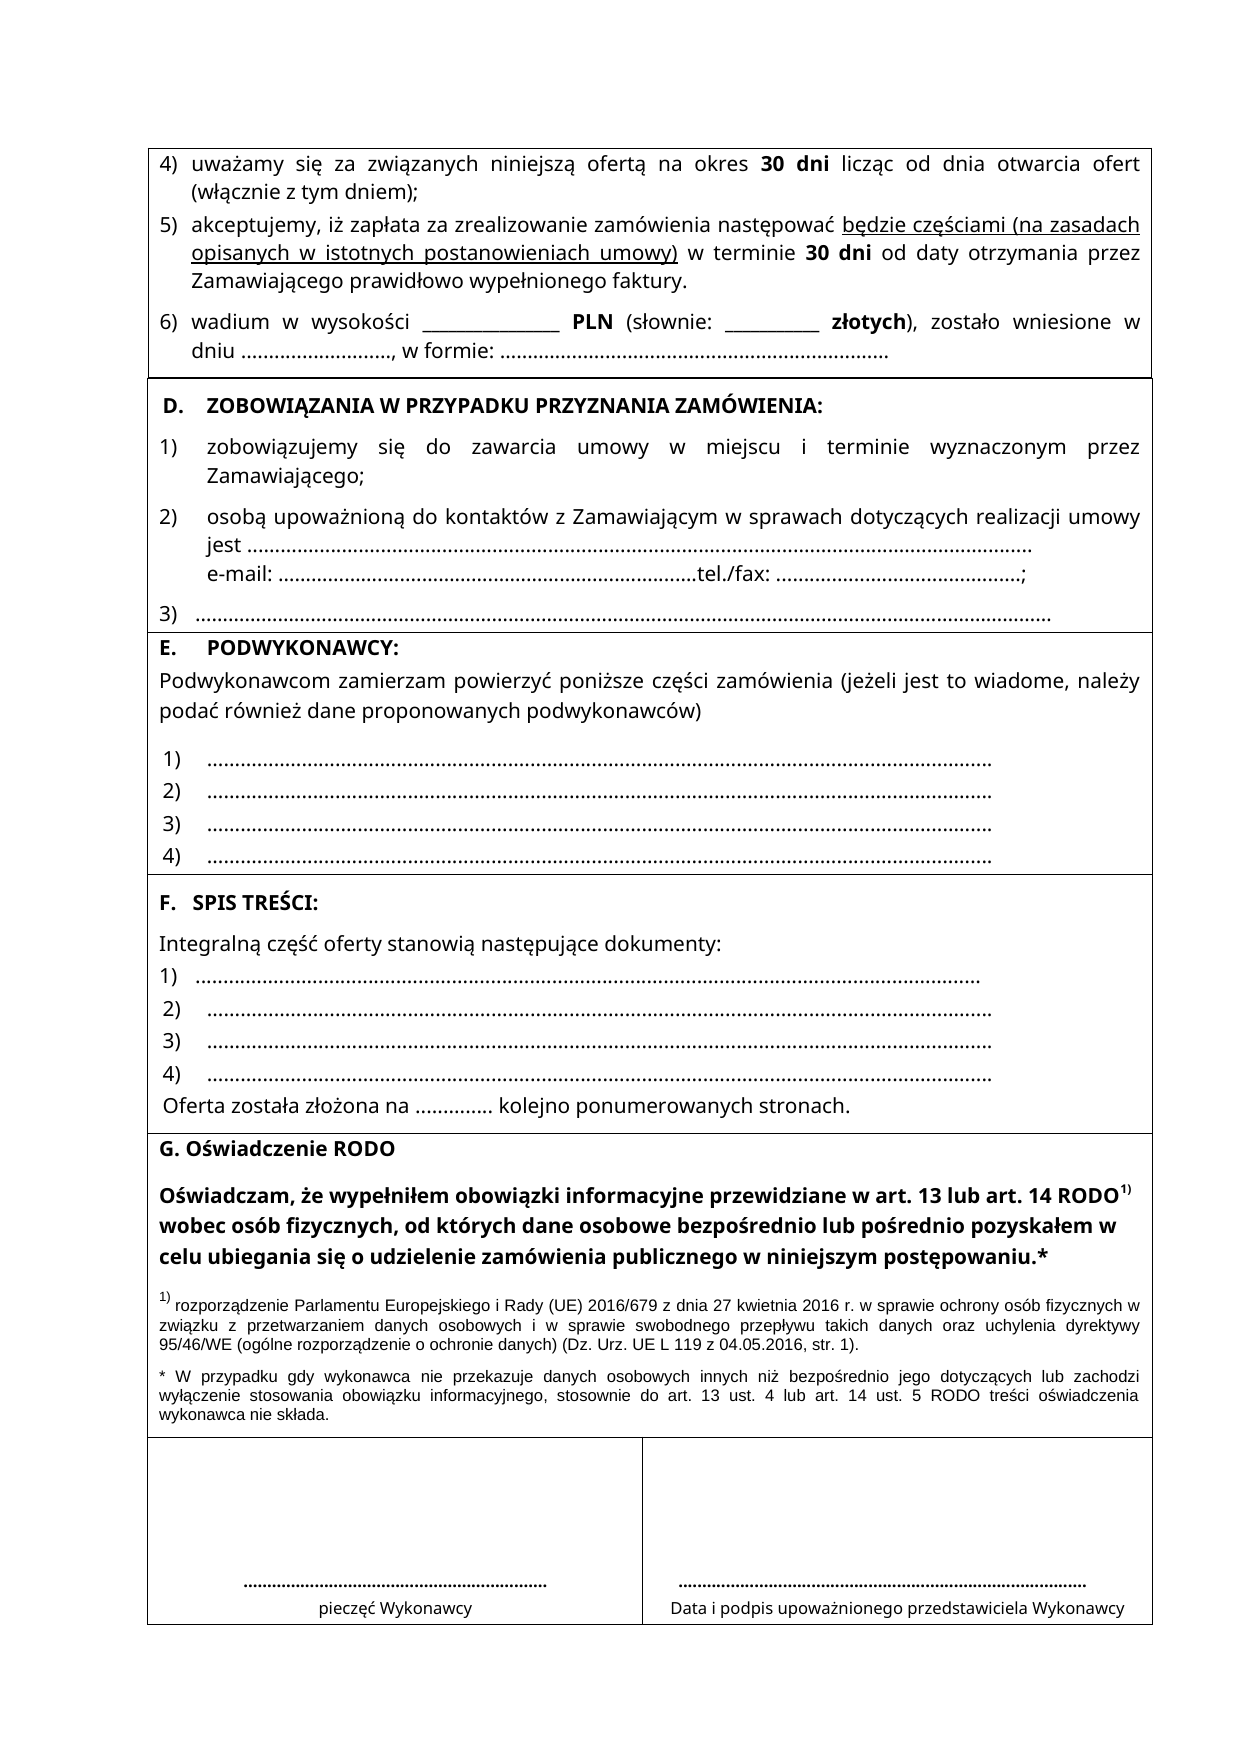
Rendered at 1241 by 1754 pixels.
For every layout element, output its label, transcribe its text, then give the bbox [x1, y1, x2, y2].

table_cell G. Oświadczenie RODO Oświadczam, że wypełniłem obowiązki informacyjne przewidziane w art. 13 lub art. 14 RODO1) wobec osób fizycznych, od których dane osobowe bezpośrednio lub pośrednio pozyskałem w celu ubiegania się o udzielenie zamówienia publicznego w niniejszym postępowaniu.* 1) rozporządzenie Parlamentu Europejskiego i Rady (UE) 2016/679 z dnia 27 kwietnia 2016 r. w sprawie ochrony osób fizycznych w związku z przetwarzaniem danych osobowych i w sprawie swobodnego przepływu takich danych oraz uchylenia dyrektywy 95/46/WE (ogólne rozporządzenie o ochronie danych) (Dz. Urz. UE L 119 z 04.05.2016, str. 1). * W przypadku gdy wykonawca nie przekazuje danych osobowych innych niż bezpośrednio jego dotyczących lub zachodzi wyłączenie stosowania obowiązku informacyjnego, stosownie do art. 13 ust. 4 lub art. 14 ust. 5 RODO treści oświadczenia wykonawca nie składa. [148, 1134, 1152, 1437]
table_cell F. SPIS TREŚCI: Integralną część oferty stanowią następujące dokumenty: ............................................................................................................................................. ............................................................................................................................................. ............................................................................................................................................. ............................................................................................................................................. Oferta została złożona na .............. kolejno ponumerowanych stronach. [148, 875, 1152, 1133]
table_cell ………………………………………………………. pieczęć Wykonawcy [148, 1438, 642, 1624]
table_cell ...................................................................................... Data i podpis upoważnionego przedstawiciela Wykonawcy [643, 1438, 1152, 1624]
table_cell PODWYKONAWCY: Podwykonawcom zamierzam powierzyć poniższe części zamówienia (jeżeli jest to wiadome, należy podać również dane proponowanych podwykonawców) ............................................................................................................................................. ............................................................................................................................................. ............................................................................................................................................. ............................................................................................................................................. [148, 633, 1152, 874]
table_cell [149, 149, 1151, 377]
table_header ZOBOWIĄZANIA W PRZYPADKU PRZYZNANIA ZAMÓWIENIA: zobowiązujemy się do zawarcia umowy w miejscu i terminie wyznaczonym przez Zamawiającego; osobą upoważnioną do kontaktów z Zamawiającym w sprawach dotyczących realizacji umowy jest ............................................................................................................................................. e-mail: ………...……........………….…………………..……....….tel./fax: ............................................; ………………………………………………………………………………………………………………………………………… [148, 379, 1152, 632]
